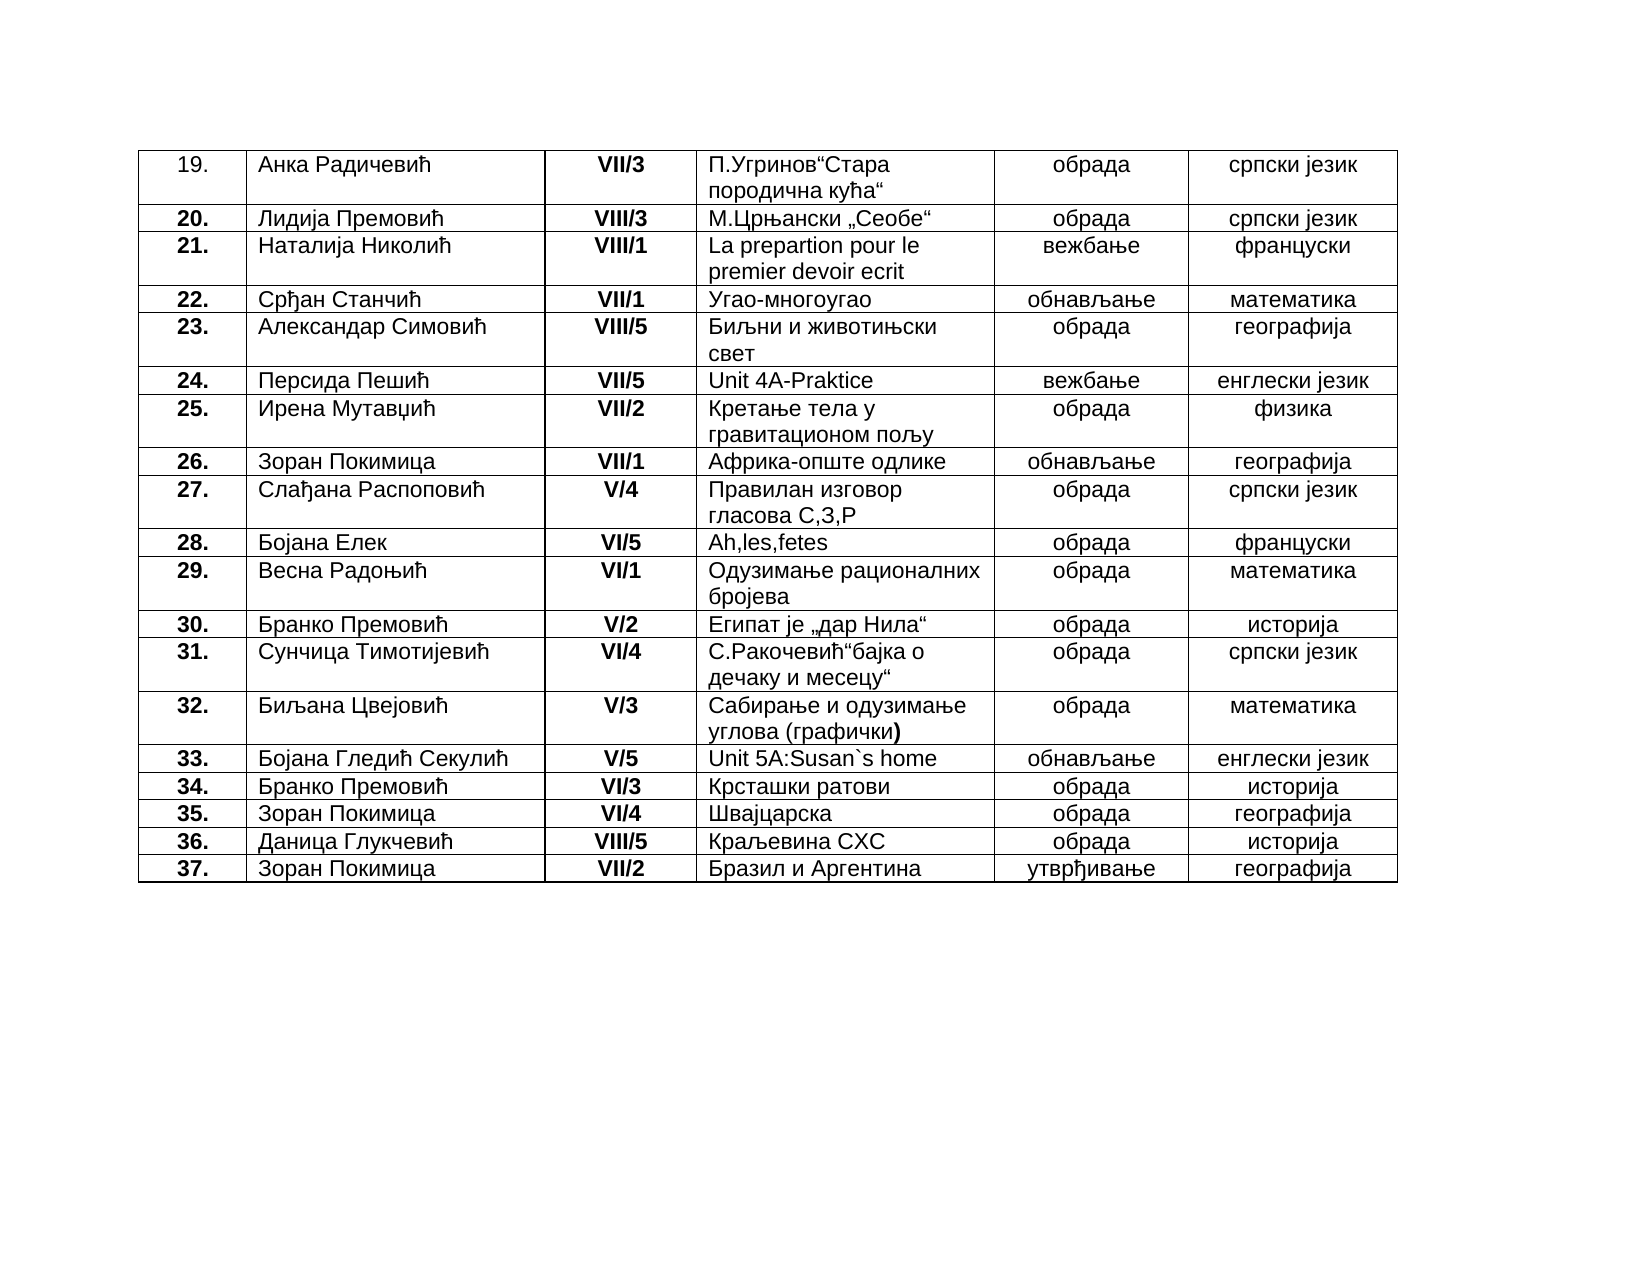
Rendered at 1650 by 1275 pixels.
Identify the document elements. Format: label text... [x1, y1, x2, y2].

table_cell Кретање тела у гравитационом пољу [697, 395, 994, 447]
table_cell обрада [995, 773, 1188, 799]
table_cell 27. [139, 476, 246, 528]
table_cell Весна Радоњић [247, 557, 544, 609]
table_cell Бојана Елек [247, 529, 544, 556]
table_cell 33. [139, 745, 246, 772]
table_cell VII/1 [546, 286, 696, 312]
table_cell Бразил и Аргентина [697, 855, 994, 881]
table_cell обрада [995, 800, 1188, 827]
table_cell обрада [995, 395, 1188, 447]
table_cell обнављање [995, 448, 1188, 474]
table_cell 34. [139, 773, 246, 799]
table_cell историја [1189, 773, 1397, 799]
table_cell V/4 [546, 476, 696, 528]
table_cell VII/2 [546, 395, 696, 447]
table_cell географија [1189, 448, 1397, 474]
table_cell V/2 [546, 611, 696, 637]
table_cell 28. [139, 529, 246, 556]
table_cell VI/3 [546, 773, 696, 799]
table_cell Бранко Премовић [247, 611, 544, 637]
table_cell 26. [139, 448, 246, 474]
table_cell Сабирање и одузимање углова (графички) [697, 692, 994, 744]
table_cell обнављање [995, 745, 1188, 772]
table_cell VIII/5 [546, 828, 696, 854]
table_cell 35. [139, 800, 246, 827]
table_cell 25. [139, 395, 246, 447]
table_cell VII/1 [546, 448, 696, 474]
table_cell V/5 [546, 745, 696, 772]
table_cell Сунчица Тимотијевић [247, 638, 544, 691]
table_cell утврђивање [995, 855, 1188, 881]
table_cell математика [1189, 286, 1397, 312]
table_cell Персида Пешић [247, 367, 544, 393]
table_cell Зоран Покимица [247, 800, 544, 827]
table_cell Биљни и животињски свет [697, 313, 994, 366]
table_cell обрада [995, 638, 1188, 691]
table_cell српски језик [1189, 151, 1397, 204]
table_cell Одузимање рационалних бројева [697, 557, 994, 609]
table_cell обрада [995, 692, 1188, 744]
table_cell Наталија Николић [247, 232, 544, 285]
table_cell географија [1189, 855, 1397, 881]
table_cell П.Угринов“Стара породична кућа“ [697, 151, 994, 204]
table_cell обрада [995, 529, 1188, 556]
table_cell обрада [995, 205, 1188, 231]
table_cell 24. [139, 367, 246, 393]
table_cell Зоран Покимица [247, 448, 544, 474]
table_cell обрада [995, 313, 1188, 366]
table_cell VI/4 [546, 800, 696, 827]
table_cell вежбање [995, 367, 1188, 393]
table_cell Александар Симовић [247, 313, 544, 366]
table_cell српски језик [1189, 205, 1397, 231]
table_cell VIII/1 [546, 232, 696, 285]
table_cell српски језик [1189, 638, 1397, 691]
table_cell математика [1189, 692, 1397, 744]
table_cell француски [1189, 529, 1397, 556]
table_cell француски [1189, 232, 1397, 285]
table_cell VI/5 [546, 529, 696, 556]
table_cell обрада [995, 151, 1188, 204]
table_cell Даница Глукчевић [247, 828, 544, 854]
table_cell обрада [995, 476, 1188, 528]
table_cell 32. [139, 692, 246, 744]
table_cell историја [1189, 611, 1397, 637]
table_cell Бранко Премовић [247, 773, 544, 799]
table_cell вежбање [995, 232, 1188, 285]
table_cell 23. [139, 313, 246, 366]
table_cell Слађана Распоповић [247, 476, 544, 528]
table_cell Unit 4A-Praktice [697, 367, 994, 393]
table_cell енглески језик [1189, 745, 1397, 772]
table_cell Биљана Цвејовић [247, 692, 544, 744]
table_cell VIII/3 [546, 205, 696, 231]
table_cell Правилан изговор гласова С,З,Р [697, 476, 994, 528]
table_cell обрада [995, 557, 1188, 609]
table_cell историја [1189, 828, 1397, 854]
table_cell физика [1189, 395, 1397, 447]
table_cell Срђан Станчић [247, 286, 544, 312]
table_cell С.Ракочевић“бајка о дечаку и месецу“ [697, 638, 994, 691]
table_cell Бојана Гледић Секулић [247, 745, 544, 772]
table_cell Ирена Мутавџић [247, 395, 544, 447]
table_cell 29. [139, 557, 246, 609]
table_cell Зоран Покимица [247, 855, 544, 881]
table_cell Анка Радичевић [247, 151, 544, 204]
table_cell српски језик [1189, 476, 1397, 528]
table_cell географија [1189, 313, 1397, 366]
table_cell VIII/5 [546, 313, 696, 366]
table_cell математика [1189, 557, 1397, 609]
table_cell обнављање [995, 286, 1188, 312]
table_cell 31. [139, 638, 246, 691]
table_cell 19. [139, 151, 246, 204]
table_cell М.Црњански „Сеобе“ [697, 205, 994, 231]
table_cell Лидија Премовић [247, 205, 544, 231]
table_cell La prepartion pour le premier devoir ecrit [697, 232, 994, 285]
table_cell VI/1 [546, 557, 696, 609]
table_cell 37. [139, 855, 246, 881]
table_cell 30. [139, 611, 246, 637]
table_cell VI/4 [546, 638, 696, 691]
table_cell енглески језик [1189, 367, 1397, 393]
table_cell обрада [995, 611, 1188, 637]
table_cell Египат је „дар Нила“ [697, 611, 994, 637]
table_cell Ah,les,fetes [697, 529, 994, 556]
table_cell 22. [139, 286, 246, 312]
table_cell 21. [139, 232, 246, 285]
table_cell VII/5 [546, 367, 696, 393]
table_cell 36. [139, 828, 246, 854]
table_cell географија [1189, 800, 1397, 827]
table_cell V/3 [546, 692, 696, 744]
table_cell Unit 5A:Susan`s home [697, 745, 994, 772]
table_cell Африка-опште одлике [697, 448, 994, 474]
table_cell 20. [139, 205, 246, 231]
table_cell Швајцарска [697, 800, 994, 827]
table_cell обрада [995, 828, 1188, 854]
table_cell VII/2 [546, 855, 696, 881]
table_cell VII/3 [546, 151, 696, 204]
table_cell Крсташки ратови [697, 773, 994, 799]
table_cell Краљевина СХС [697, 828, 994, 854]
table_cell Угао-многоугао [697, 286, 994, 312]
